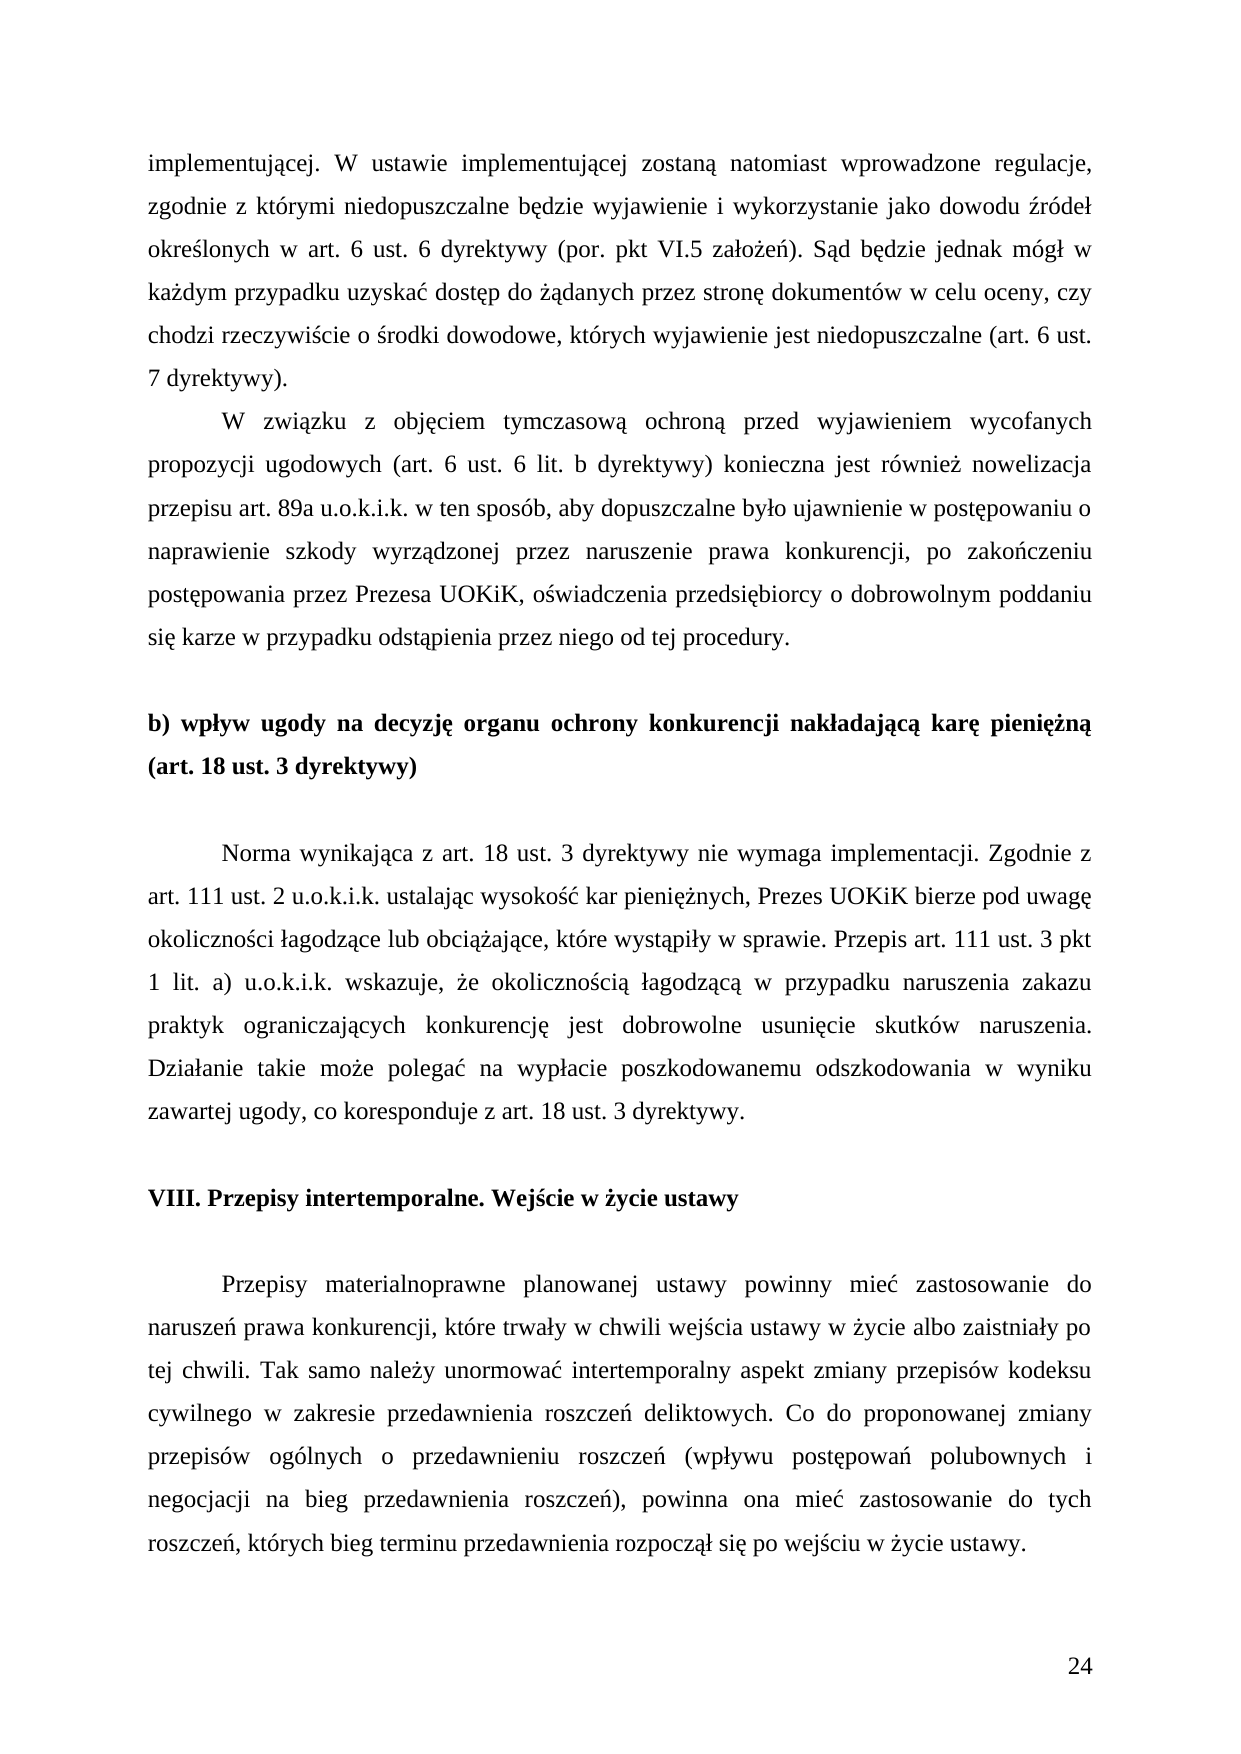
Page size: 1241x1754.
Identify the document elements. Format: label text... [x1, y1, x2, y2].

text W związku z objęciem tymczasową ochroną przed wyjawieniem wycofanych propozycji ugodowych (art. 6 ust. 6 lit. b dyrektywy) konieczna jest również nowelizacja przepisu art. 89a u.o.k.i.k. w ten sposób, aby dopuszczalne było ujawnienie w postępowaniu o naprawienie szkody wyrządzonej przez naruszenie prawa konkurencji, po zakończeniu postępowania przez Prezesa UOKiK, oświadczenia przedsiębiorcy o dobrowolnym poddaniu się karze w przypadku odstąpienia przez niego od tej procedury. [148, 406, 1093, 651]
text Norma wynikająca z art. 18 ust. 3 dyrektywy nie wymaga implementacji. Zgodnie z art. 111 ust. 2 u.o.k.i.k. ustalając wysokość kar pieniężnych, Prezes UOKiK bierze pod uwagę okoliczności łagodzące lub obciążające, które wystąpiły w sprawie. Przepis art. 111 ust. 3 pkt 1 lit. a) u.o.k.i.k. wskazuje, że okolicznością łagodzącą w przypadku naruszenia zakazu praktyk ograniczających konkurencję jest dobrowolne usunięcie skutków naruszenia. Działanie takie może polegać na wypłacie poszkodowanemu odszkodowania w wyniku zawartej ugody, co koresponduje z art. 18 ust. 3 dyrektywy. [148, 838, 1093, 1125]
text VIII. Przepisy intertemporalne. Wejście w życie ustawy [148, 1183, 1093, 1211]
text Przepisy materialnoprawne planowanej ustawy powinny mieć zastosowanie do naruszeń prawa konkurencji, które trwały w chwili wejścia ustawy w życie albo zaistniały po tej chwili. Tak samo należy unormować intertemporalny aspekt zmiany przepisów kodeksu cywilnego w zakresie przedawnienia roszczeń deliktowych. Co do proponowanej zmiany przepisów ogólnych o przedawnieniu roszczeń (wpływu postępowań polubownych i negocjacji na bieg przedawnienia roszczeń), powinna ona mieć zastosowanie do tych roszczeń, których bieg terminu przedawnienia rozpoczął się po wejściu w życie ustawy. [148, 1269, 1093, 1556]
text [148, 148, 1093, 392]
text b) wpływ ugody na decyzję organu ochrony konkurencji nakładającą karę pieniężną (art. 18 ust. 3 dyrektywy) [148, 708, 1093, 780]
